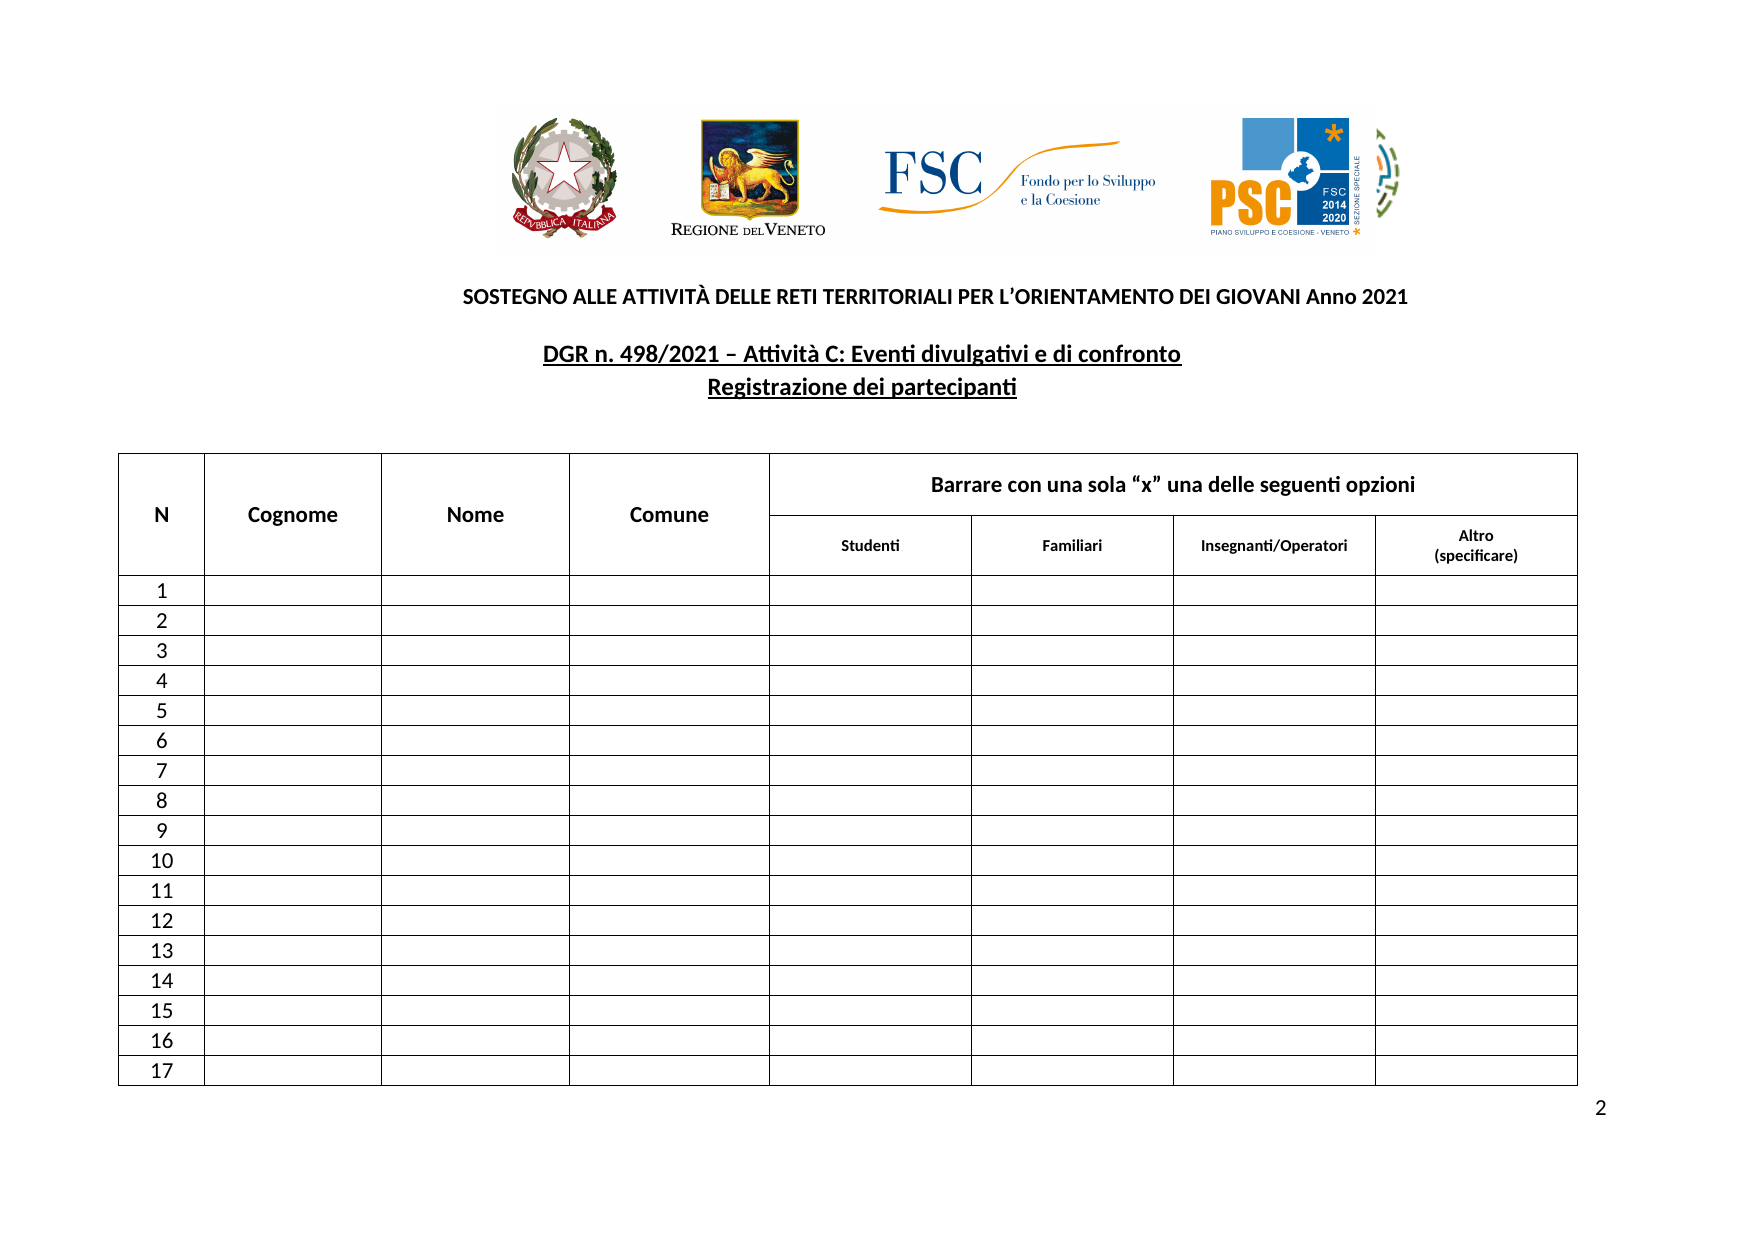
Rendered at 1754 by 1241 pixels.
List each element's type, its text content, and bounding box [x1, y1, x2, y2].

table_cell [770, 996, 971, 1024]
table_cell [770, 786, 971, 814]
table_cell Studenti [770, 516, 971, 574]
table_cell 9 [119, 816, 204, 844]
table_cell [1376, 636, 1577, 664]
table_cell 1 [119, 576, 204, 604]
table_cell [770, 606, 971, 634]
table_cell [1174, 936, 1375, 964]
table_cell [570, 996, 769, 1024]
table_cell [1376, 786, 1577, 814]
table_cell [382, 906, 569, 934]
table_cell [972, 1056, 1173, 1084]
table_cell 5 [119, 696, 204, 724]
table_cell Insegnanti/Operatori [1174, 516, 1375, 574]
table_cell 16 [119, 1026, 204, 1054]
table_cell [205, 1026, 381, 1054]
table_cell [205, 936, 381, 964]
table_cell [770, 726, 971, 754]
table_cell [382, 786, 569, 814]
table_cell [1376, 846, 1577, 874]
table_cell [1174, 666, 1375, 694]
table_cell [1174, 906, 1375, 934]
table_cell [1376, 696, 1577, 724]
table_header Cognome [205, 454, 381, 574]
table_cell [205, 1056, 381, 1084]
table_cell [972, 636, 1173, 664]
table_cell 11 [119, 876, 204, 904]
table_cell [972, 1026, 1173, 1054]
table_cell [972, 906, 1173, 934]
table_header N [119, 454, 204, 574]
table_cell [972, 966, 1173, 994]
table_cell [1174, 876, 1375, 904]
table_cell [770, 756, 971, 784]
table_cell [382, 576, 569, 604]
table_cell [382, 816, 569, 844]
picture [495, 101, 1403, 254]
table_cell [570, 846, 769, 874]
table_cell [770, 966, 971, 994]
table_cell [972, 786, 1173, 814]
table_cell [570, 966, 769, 994]
table_cell [972, 756, 1173, 784]
table_cell [1376, 906, 1577, 934]
text Registrazione dei partecipanti [118, 371, 1606, 401]
table_cell [205, 846, 381, 874]
table_cell [570, 816, 769, 844]
table_cell [205, 966, 381, 994]
table_cell [1376, 756, 1577, 784]
table_cell [1174, 786, 1375, 814]
table_cell [1174, 816, 1375, 844]
table_cell [205, 816, 381, 844]
table_cell [1174, 696, 1375, 724]
table_header Barrare con una sola “x” una delle seguenti opzioni [770, 454, 1577, 514]
table_cell [972, 696, 1173, 724]
table_cell [770, 846, 971, 874]
table_cell [382, 606, 569, 634]
table_cell 12 [119, 906, 204, 934]
table_cell [770, 1056, 971, 1084]
table_cell [382, 696, 569, 724]
table_cell 13 [119, 936, 204, 964]
table_cell [570, 576, 769, 604]
table_cell [1174, 726, 1375, 754]
table_cell 2 [119, 606, 204, 634]
table_cell [382, 846, 569, 874]
table_cell [205, 696, 381, 724]
table_cell [770, 696, 971, 724]
table_cell [205, 666, 381, 694]
table_cell [205, 726, 381, 754]
table_cell [972, 876, 1173, 904]
table_cell [972, 996, 1173, 1024]
table_cell [382, 666, 569, 694]
table_cell [1376, 726, 1577, 754]
table_cell [570, 906, 769, 934]
table_cell Altro (specificare) [1376, 516, 1577, 574]
table_cell [382, 996, 569, 1024]
table_cell Familiari [972, 516, 1173, 574]
table_cell [1376, 816, 1577, 844]
table_cell [1174, 576, 1375, 604]
table_cell [1174, 966, 1375, 994]
table_cell [972, 576, 1173, 604]
table_cell [570, 726, 769, 754]
table_cell [570, 696, 769, 724]
table_cell [1174, 1056, 1375, 1084]
table_cell [382, 636, 569, 664]
table_cell [382, 936, 569, 964]
table_cell [382, 756, 569, 784]
table_cell [1376, 996, 1577, 1024]
table_cell [1174, 1026, 1375, 1054]
table_header Nome [382, 454, 569, 574]
table_cell [770, 1026, 971, 1054]
table_cell [1174, 606, 1375, 634]
table_cell 4 [119, 666, 204, 694]
table_cell [1174, 756, 1375, 784]
table_cell [570, 1056, 769, 1084]
table_cell [205, 786, 381, 814]
table_cell [570, 666, 769, 694]
table_cell [972, 726, 1173, 754]
table_cell [205, 606, 381, 634]
table_cell [1376, 666, 1577, 694]
table_cell [382, 876, 569, 904]
table_cell 3 [119, 636, 204, 664]
table_cell 14 [119, 966, 204, 994]
table_cell [382, 1056, 569, 1084]
table_cell [770, 936, 971, 964]
table_cell [1376, 966, 1577, 994]
table_cell [382, 726, 569, 754]
table_cell [972, 816, 1173, 844]
table_cell [1174, 846, 1375, 874]
table_cell [770, 906, 971, 934]
table_cell [205, 876, 381, 904]
table_cell 10 [119, 846, 204, 874]
table_cell [1174, 636, 1375, 664]
table_cell [1376, 1056, 1577, 1084]
table_cell [972, 846, 1173, 874]
table_cell [570, 636, 769, 664]
table_cell [770, 876, 971, 904]
table_cell [972, 606, 1173, 634]
table_cell [972, 666, 1173, 694]
table_cell [570, 1026, 769, 1054]
table_cell [205, 756, 381, 784]
text DGR n. 498/2021 – Attività C: Eventi divulgativi e di confronto [118, 338, 1606, 368]
table_cell 7 [119, 756, 204, 784]
table_cell [570, 876, 769, 904]
table_cell 8 [119, 786, 204, 814]
table_cell [205, 906, 381, 934]
table_header Comune [570, 454, 769, 574]
table_cell [1376, 576, 1577, 604]
table_cell [770, 636, 971, 664]
table_cell [570, 606, 769, 634]
table_cell [205, 636, 381, 664]
table_cell [570, 756, 769, 784]
table_cell [770, 576, 971, 604]
table_cell [1376, 606, 1577, 634]
table_cell 6 [119, 726, 204, 754]
table_cell [570, 936, 769, 964]
table_cell 15 [119, 996, 204, 1024]
table_cell [1376, 1026, 1577, 1054]
table_cell 17 [119, 1056, 204, 1084]
table_cell [205, 996, 381, 1024]
table_cell [570, 786, 769, 814]
table_cell [972, 936, 1173, 964]
table_cell [770, 816, 971, 844]
table_cell [1376, 876, 1577, 904]
table_cell [382, 1026, 569, 1054]
table_cell [382, 966, 569, 994]
table_cell [1174, 996, 1375, 1024]
table_cell [205, 576, 381, 604]
table_cell [1376, 936, 1577, 964]
table_cell [770, 666, 971, 694]
